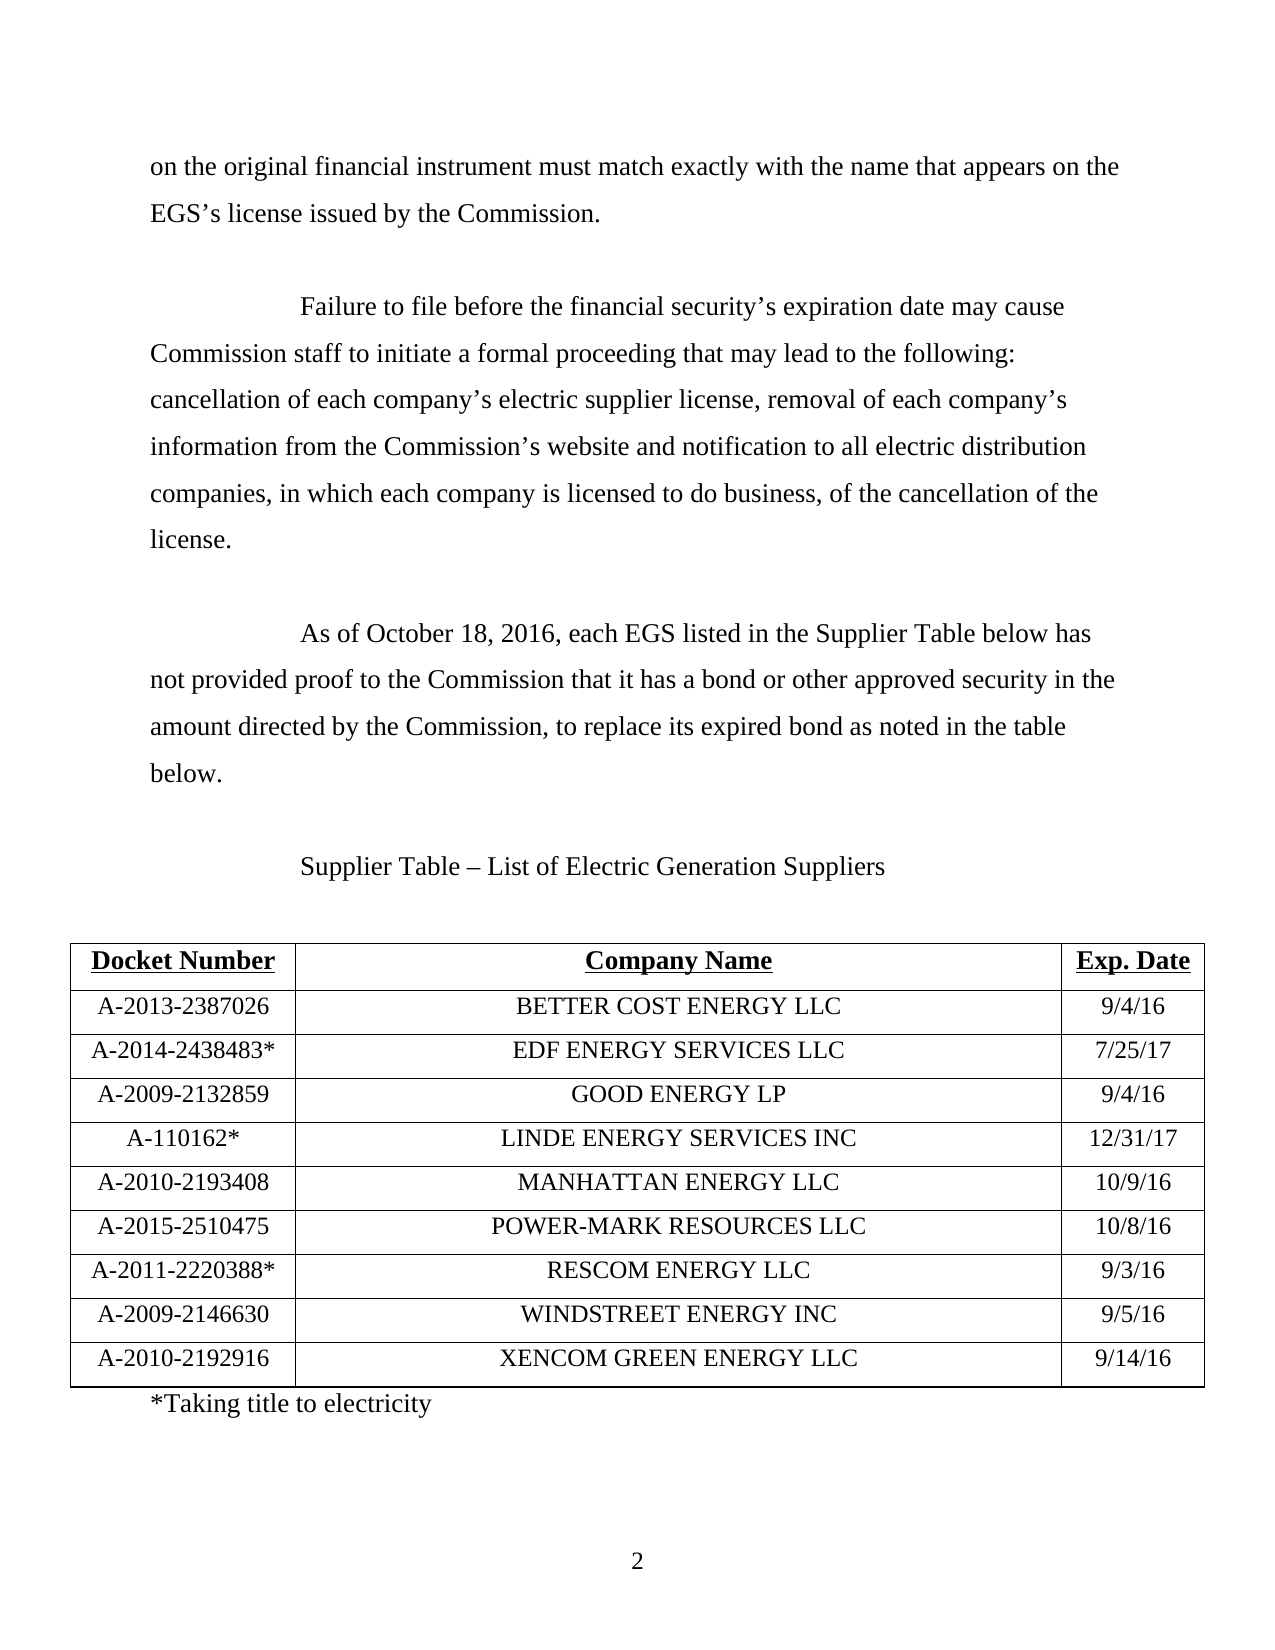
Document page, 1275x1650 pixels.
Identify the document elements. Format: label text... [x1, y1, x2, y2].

table_cell A-2013-2387026 [71, 991, 295, 1034]
table_cell 12/31/17 [1062, 1123, 1204, 1166]
table_cell 10/9/16 [1062, 1167, 1204, 1210]
table_cell EDF ENERGY SERVICES LLC [296, 1035, 1061, 1078]
table_cell WINDSTREET ENERGY INC [296, 1299, 1061, 1342]
table_cell 7/25/17 [1062, 1035, 1204, 1078]
table_cell 9/4/16 [1062, 991, 1204, 1034]
table_cell A-2014-2438483* [71, 1035, 295, 1078]
table_cell A-2015-2510475 [71, 1211, 295, 1254]
table_cell A-2011-2220388* [71, 1255, 295, 1298]
table_cell 10/8/16 [1062, 1211, 1204, 1254]
table_cell RESCOM ENERGY LLC [296, 1255, 1061, 1298]
table_cell A-110162* [71, 1123, 295, 1166]
table_cell A-2010-2192916 [71, 1343, 295, 1386]
table_cell GOOD ENERGY LP [296, 1079, 1061, 1122]
table_cell BETTER COST ENERGY LLC [296, 991, 1061, 1034]
text Failure to file before the financial security’s expiration date may cause Commission staff to initiate a formal proceeding that may lead to the following: cancellation of each company’s electric supplier license, removal of each company’s information from the Commission’s website and notification to all electric distribution companies, in which each company is licensed to do business, of the cancellation of the license. [150, 290, 1125, 554]
table_cell LINDE ENERGY SERVICES INC [296, 1123, 1061, 1166]
text *Taking title to electricity [150, 1388, 1125, 1418]
table_cell A-2009-2146630 [71, 1299, 295, 1342]
table_cell 9/14/16 [1062, 1343, 1204, 1386]
table_header Exp. Date [1062, 944, 1204, 990]
table_cell A-2009-2132859 [71, 1079, 295, 1122]
table_cell XENCOM GREEN ENERGY LLC [296, 1343, 1061, 1386]
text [150, 150, 1125, 228]
table_cell POWER-MARK RESOURCES LLC [296, 1211, 1061, 1254]
table_cell 9/5/16 [1062, 1299, 1204, 1342]
table_cell 9/4/16 [1062, 1079, 1204, 1122]
table_cell 9/3/16 [1062, 1255, 1204, 1298]
table_header Company Name [296, 944, 1061, 990]
table_header Docket Number [71, 944, 295, 990]
table_cell MANHATTAN ENERGY LLC [296, 1167, 1061, 1210]
text Supplier Table – List of Electric Generation Suppliers [150, 850, 1125, 881]
text As of October 18, 2016, each EGS listed in the Supplier Table below has not provided proof to the Commission that it has a bond or other approved security in the amount directed by the Commission, to replace its expired bond as noted in the table below. [150, 617, 1125, 788]
table_cell A-2010-2193408 [71, 1167, 295, 1210]
